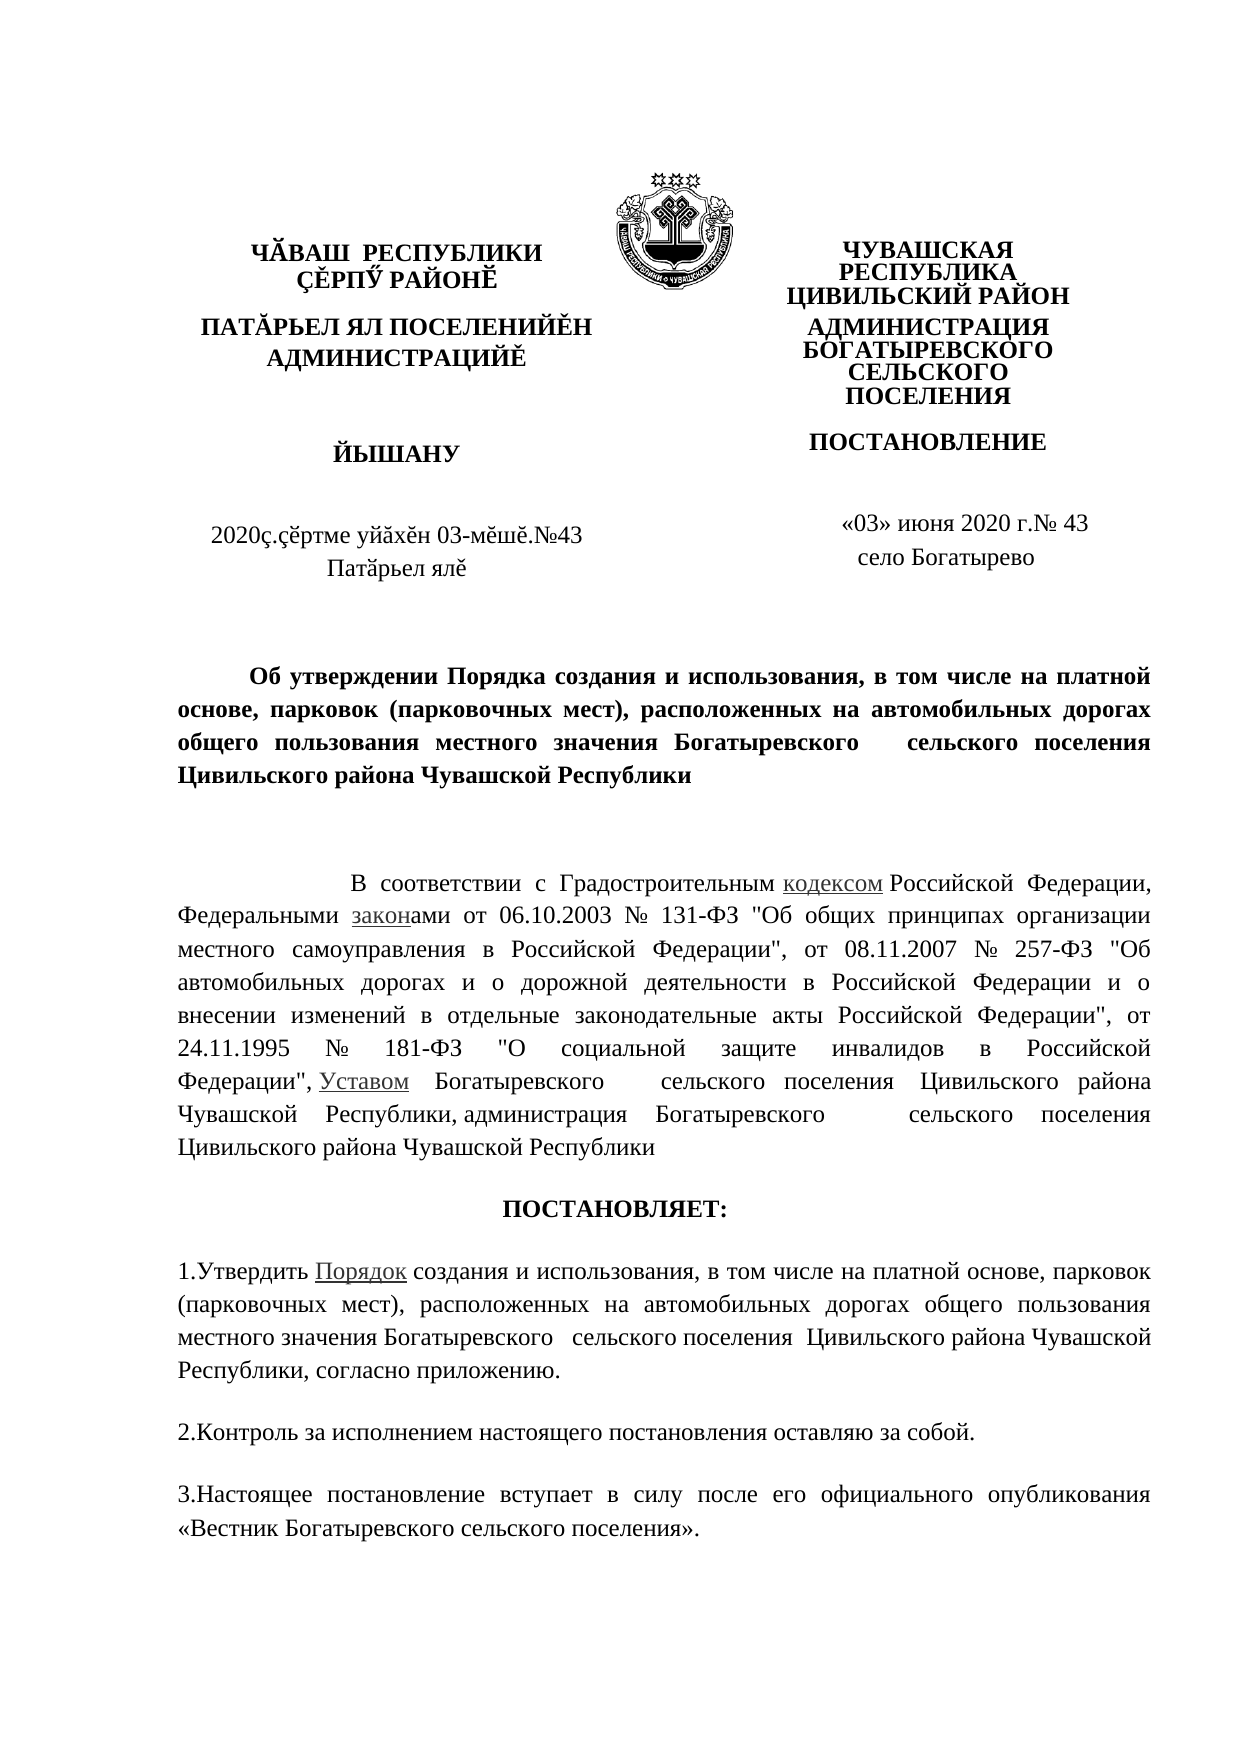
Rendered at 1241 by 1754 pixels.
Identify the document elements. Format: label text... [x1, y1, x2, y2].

table_header ЧӐВАШ РЕСПУБЛИКИ ÇĚРПӲ РАЙОНӖ [166, 171, 627, 309]
table_cell ПАТĂРЬЕЛ ЯЛ ПОСЕЛЕНИЙĚН АДМИНИСТРАЦИЙĚ ЙЫШАНУ 2020ç.çӗртме уйăхĕн 03-мĕшĕ.№43 Патӑрьел ялě [166, 309, 627, 607]
text В соответствии с Градостроительным кодексом Российской Федерации, Федеральными законами от 06.10.2003 № 131-ФЗ "Об общих принципах организации местного самоуправления в Российской Федерации", от 08.11.2007 № 257-ФЗ "Об автомобильных дорогах и о дорожной деятельности в Российской Федерации и о внесении изменений в отдельные законодательные акты Российской Федерации", от 24.11.1995 № 181-ФЗ "О социальной защите инвалидов в Российской Федерации", Уставом Богатыревского сельского поселения Цивильского района Чувашской Республики, администрация Богатыревского сельского поселения Цивильского района Чувашской Республики [177, 868, 1152, 1161]
text Об утверждении Порядка создания и использования, в том числе на платной основе, парковок (парковочных мест), расположенных на автомобильных дорогах общего пользования местного значения Богатыревского сельского поселения Цивильского района Чувашской Республики [177, 661, 1152, 789]
table_header ЧУВАШСКАЯ РЕСПУБЛИКА ЦИВИЛЬСКИЙ РАЙОН [740, 171, 1116, 309]
table_header [627, 171, 739, 607]
table_cell АДМИНИСТРАЦИЯ БОГАТЫРЕВСКОГО СЕЛЬСКОГО ПОСЕЛЕНИЯ ПОСТАНОВЛЕНИЕ «03» июня 2020 г.№ 43 село Богатырево [740, 309, 1116, 607]
text 1.Утвердить Порядок создания и использования, в том числе на платной основе, парковок (парковочных мест), расположенных на автомобильных дорогах общего пользования местного значения Богатыревского сельского поселения Цивильского района Чувашской Республики, согласно приложению. [177, 1256, 1152, 1384]
text 2.Контроль за исполнением настоящего постановления оставляю за собой. [177, 1417, 1152, 1446]
text ПОСТАНОВЛЯЕТ: [177, 1194, 1152, 1223]
text 3.Настоящее постановление вступает в силу после его официального опубликования «Вестник Богатыревского сельского поселения». [177, 1479, 1152, 1541]
picture [615, 171, 734, 290]
